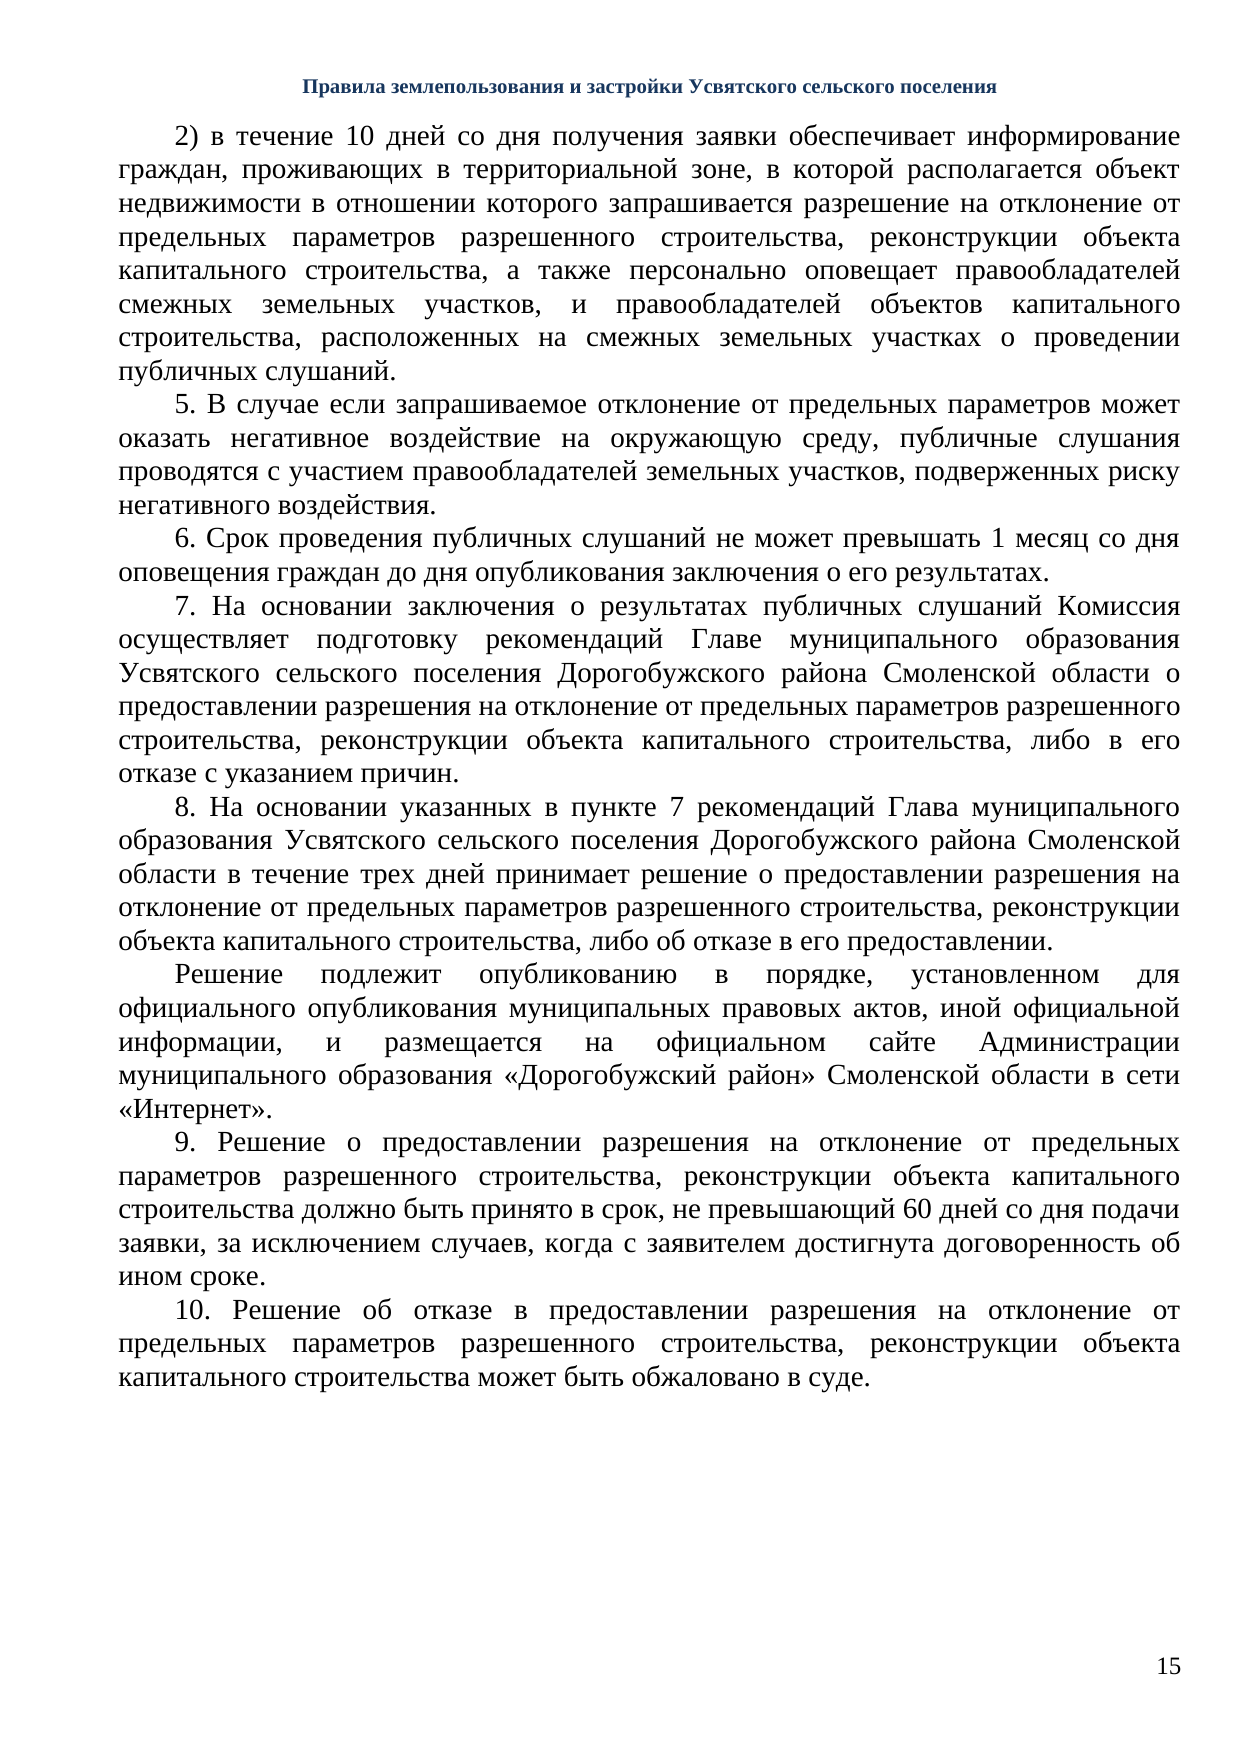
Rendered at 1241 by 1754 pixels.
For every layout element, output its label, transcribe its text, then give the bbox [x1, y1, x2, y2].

text 7. На основании заключения о результатах публичных слушаний Комиссия осуществляет подготовку рекомендаций Главе муниципального образования Усвятского сельского поселения Дорогобужского района Смоленской области о предоставлении разрешения на отклонение от предельных параметров разрешенного строительства, реконструкции объекта капитального строительства, либо в его отказе с указанием причин. [118, 588, 1181, 789]
text 5. В случае если запрашиваемое отклонение от предельных параметров может оказать негативное воздействие на окружающую среду, публичные слушания проводятся с участием правообладателей земельных участков, подверженных риску негативного воздействия. [118, 386, 1181, 521]
text 2) в течение 10 дней со дня получения заявки обеспечивает информирование граждан, проживающих в территориальной зоне, в которой располагается объект недвижимости в отношении которого запрашивается разрешение на отклонение от предельных параметров разрешенного строительства, реконструкции объекта капитального строительства, а также персонально оповещает правообладателей смежных земельных участков, и правообладателей объектов капитального строительства, расположенных на смежных земельных участках о проведении публичных слушаний. [118, 118, 1181, 386]
text 6. Срок проведения публичных слушаний не может превышать 1 месяц со дня оповещения граждан до дня опубликования заключения о его результатах. [118, 521, 1181, 588]
text 9. Решение о предоставлении разрешения на отклонение от предельных параметров разрешенного строительства, реконструкции объекта капитального строительства должно быть принято в срок, не превышающий 60 дней со дня подачи заявки, за исключением случаев, когда с заявителем достигнута договоренность об ином сроке. [118, 1124, 1181, 1292]
text 10. Решение об отказе в предоставлении разрешения на отклонение от предельных параметров разрешенного строительства, реконструкции объекта капитального строительства может быть обжаловано в суде. [118, 1292, 1181, 1393]
text 8. На основании указанных в пункте 7 рекомендаций Глава муниципального образования Усвятского сельского поселения Дорогобужского района Смоленской области в течение трех дней принимает решение о предоставлении разрешения на отклонение от предельных параметров разрешенного строительства, реконструкции объекта капитального строительства, либо об отказе в его предоставлении. [118, 789, 1181, 957]
text Решение подлежит опубликованию в порядке, установленном для официального опубликования муниципальных правовых актов, иной официальной информации, и размещается на официальном сайте Администрации муниципального образования «Дорогобужский район» Смоленской области в сети «Интернет». [118, 957, 1181, 1124]
